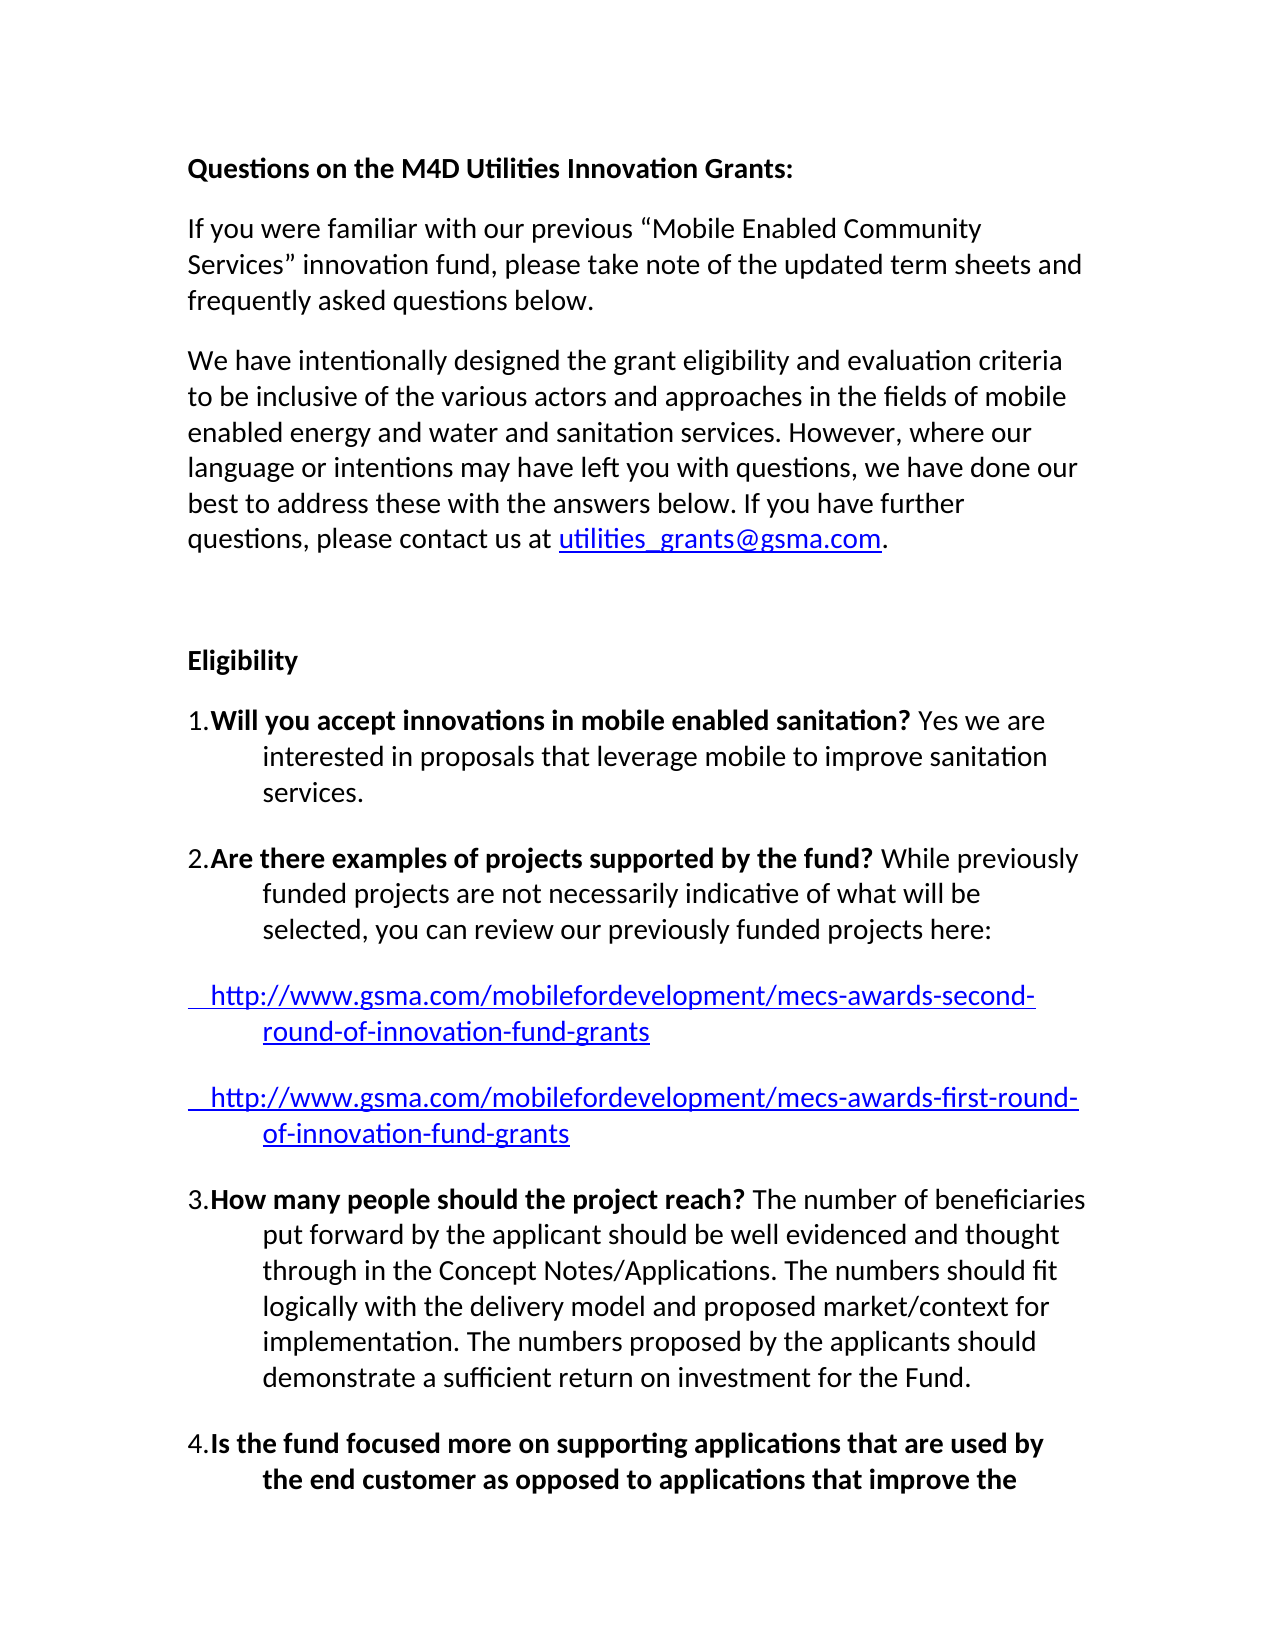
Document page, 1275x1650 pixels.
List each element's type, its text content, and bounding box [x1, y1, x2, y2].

text If you were familiar with our previous “Mobile Enabled Community Services” innovation fund, please take note of the updated term sheets and frequently asked questions below. [187, 211, 1087, 317]
list http://www.gsma.com/mobilefordevelopment/mecs-awards-second-round-of-innovation-fund-grants [187, 977, 1087, 1048]
text Questions on the M4D Utilities Innovation Grants: [187, 150, 1087, 186]
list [187, 1425, 1087, 1496]
list Are there examples of projects supported by the fund? While previously funded projects are not necessarily indicative of what will be selected, you can review our previously funded projects here: [187, 840, 1087, 947]
text We have intentionally designed the grant eligibility and evaluation criteria to be inclusive of the various actors and approaches in the fields of mobile enabled energy and water and sanitation services. However, where our language or intentions may have left you with questions, we have done our best to address these with the answers below. If you have further questions, please contact us at utilities_grants@gsma.com. [187, 342, 1087, 556]
list How many people should the project reach? The number of beneficiaries put forward by the applicant should be well evidenced and thought through in the Concept Notes/Applications. The numbers should fit logically with the delivery model and proposed market/context for implementation. The numbers proposed by the applicants should demonstrate a sufficient return on investment for the Fund. [187, 1181, 1087, 1394]
list http://www.gsma.com/mobilefordevelopment/mecs-awards-first-round-of-innovation-fund-grants [187, 1079, 1087, 1150]
list Will you accept innovations in mobile enabled sanitation? Yes we are interested in proposals that leverage mobile to improve sanitation services. [187, 702, 1087, 809]
text Eligibility [187, 642, 1087, 677]
